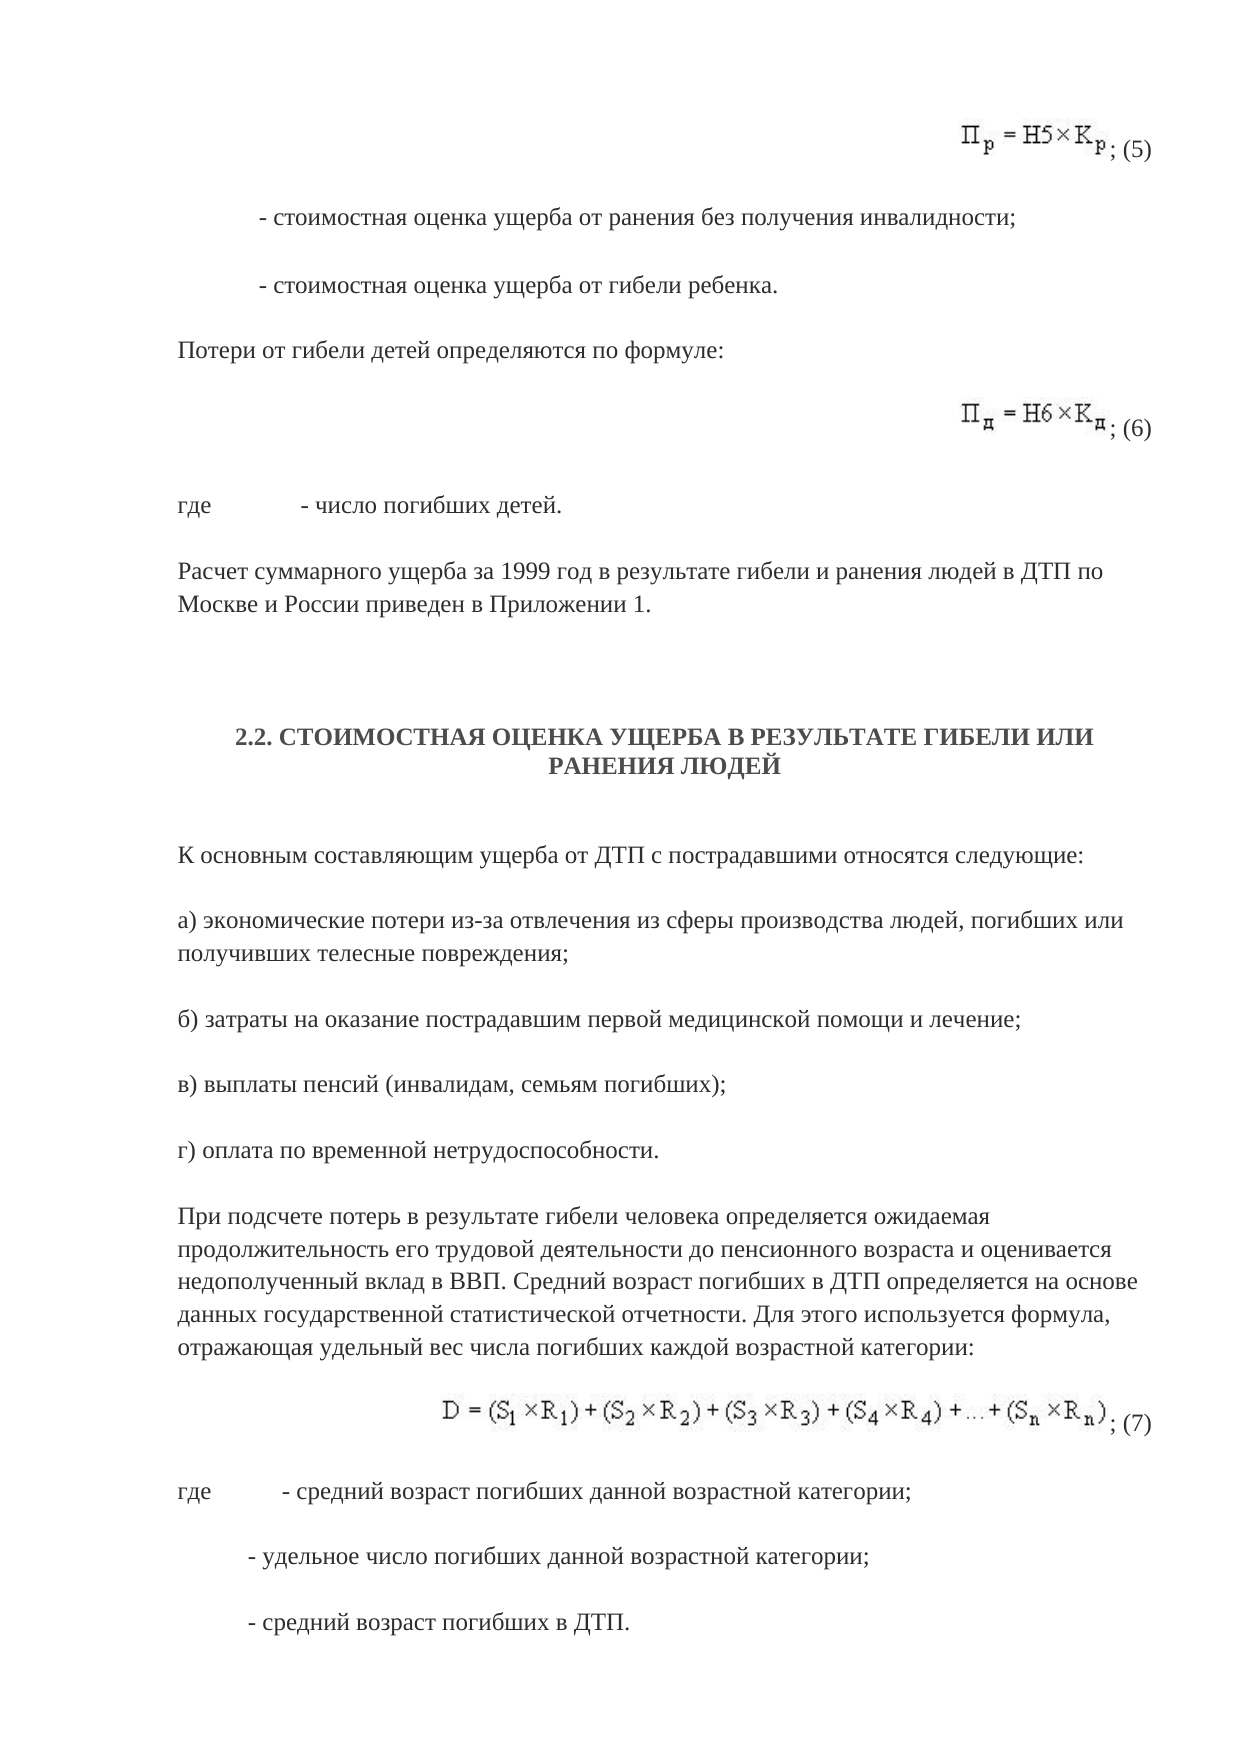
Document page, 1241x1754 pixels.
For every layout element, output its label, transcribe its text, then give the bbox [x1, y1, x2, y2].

text 2.2. СТОИМОСТНАЯ ОЦЕНКА УЩЕРБА В РЕЗУЛЬТАТЕ ГИБЕЛИ ИЛИ РАНЕНИЯ ЛЮДЕЙ [177, 722, 1152, 779]
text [177, 1504, 1152, 1636]
text К основным составляющим ущерба от ДТП с пострадавшими относятся следующие: [177, 803, 1152, 901]
text Расчет суммарного ущерба за 1999 год в результате гибели и ранения людей в ДТП по Москве и России приведен в Приложении 1. [177, 519, 1152, 683]
text - стоимостная оценка ущерба от ранения без получения инвалидности; - стоимостная оценка ущерба от гибели ребенка. Потери от гибели детей определяются по формуле: [177, 163, 1152, 397]
text ; (6) [177, 397, 1152, 442]
text г) оплата по временной нетрудоспособности. При подсчете потерь в результате гибели человека определяется ожидаемая продолжительность его трудовой деятельности до пенсионного возраста и оценивается недополученный вклад в ВВП. Средний возраст погибших в ДТП определяется на основе данных государственной статистической отчетности. Для этого используется формула, отражающая удельный вес числа погибших каждой возрастной категории: [177, 1131, 1152, 1394]
text а) экономические потери из-за отвлечения из сферы производства людей, погибших или получивших телесные повреждения; [177, 901, 1152, 1000]
picture [440, 1393, 1110, 1432]
text где - средний возраст погибших данной возрастной категории; [177, 1437, 1152, 1504]
text ; (5) [177, 118, 1152, 163]
picture [959, 118, 1110, 158]
text в) выплаты пенсий (инвалидам, семьям погибших); [177, 1066, 1152, 1131]
picture [959, 397, 1110, 437]
text б) затраты на оказание пострадавшим первой медицинской помощи и лечение; [177, 1000, 1152, 1066]
text где - число погибших детей. [177, 442, 1152, 519]
